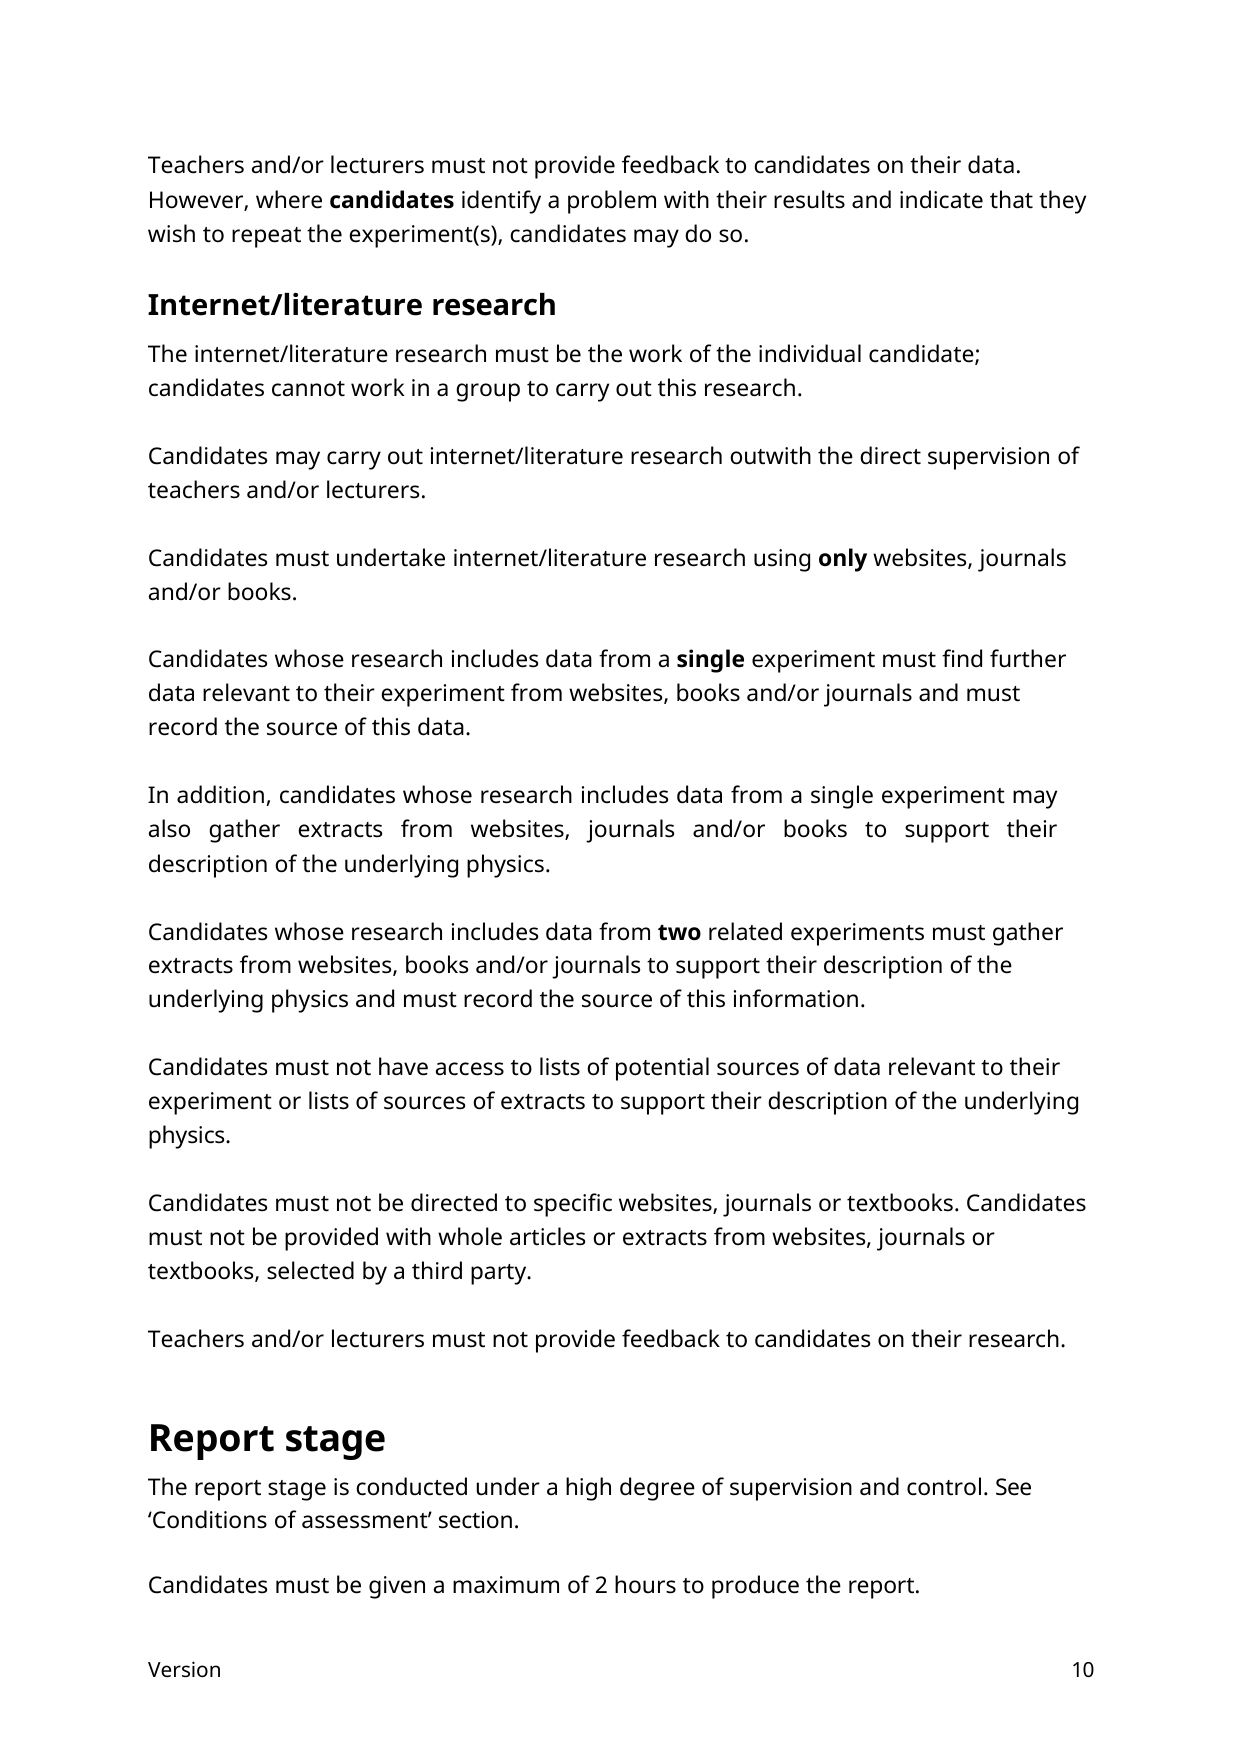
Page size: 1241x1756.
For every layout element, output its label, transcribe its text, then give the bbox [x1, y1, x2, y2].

text ‘Conditions of assessment’ section. [148, 1504, 1186, 1536]
text Candidates must not have access to lists of potential sources of data relevant to their experiment or lists of sources of extracts to support their description of the underlying physics. [148, 1051, 1083, 1150]
text Candidates whose research includes data from a single experiment must find further data relevant to their experiment from websites, books and/or journals and must record the source of this data. [148, 643, 1088, 742]
text Teachers and/or lecturers must not provide feedback to candidates on their data. However, where candidates identify a problem with their results and indicate that they wish to repeat the experiment(s), candidates may do so. [148, 149, 1088, 249]
text Candidates must undertake internet/literature research using only websites, journals and/or books. [148, 542, 1088, 607]
text In addition, candidates whose research includes data from a single experiment may also gather extracts from websites, journals and/or books to support their description of the underlying physics. [148, 779, 1057, 879]
subtitle Report stage [148, 1411, 1186, 1462]
text The report stage is conducted under a high degree of supervision and control. See [148, 1471, 1186, 1502]
text Candidates must not be directed to specific websites, journals or textbooks. Candidates must not be provided with whole articles or extracts from websites, journals or textbooks, selected by a third party. [148, 1187, 1088, 1287]
text Teachers and/or lecturers must not provide feedback to candidates on their research. [148, 1323, 1186, 1354]
text Candidates must be given a maximum of 2 hours to produce the report. [148, 1569, 1186, 1601]
subtitle Internet/literature research [148, 284, 1186, 324]
text Candidates may carry out internet/literature research outwith the direct supervision of teachers and/or lecturers. [148, 440, 1088, 505]
text The internet/literature research must be the work of the individual candidate; candidates cannot work in a group to carry out this research. [148, 338, 1088, 403]
text Candidates whose research includes data from two related experiments must gather extracts from websites, books and/or journals to support their description of the underlying physics and must record the source of this information. [148, 916, 1088, 1014]
